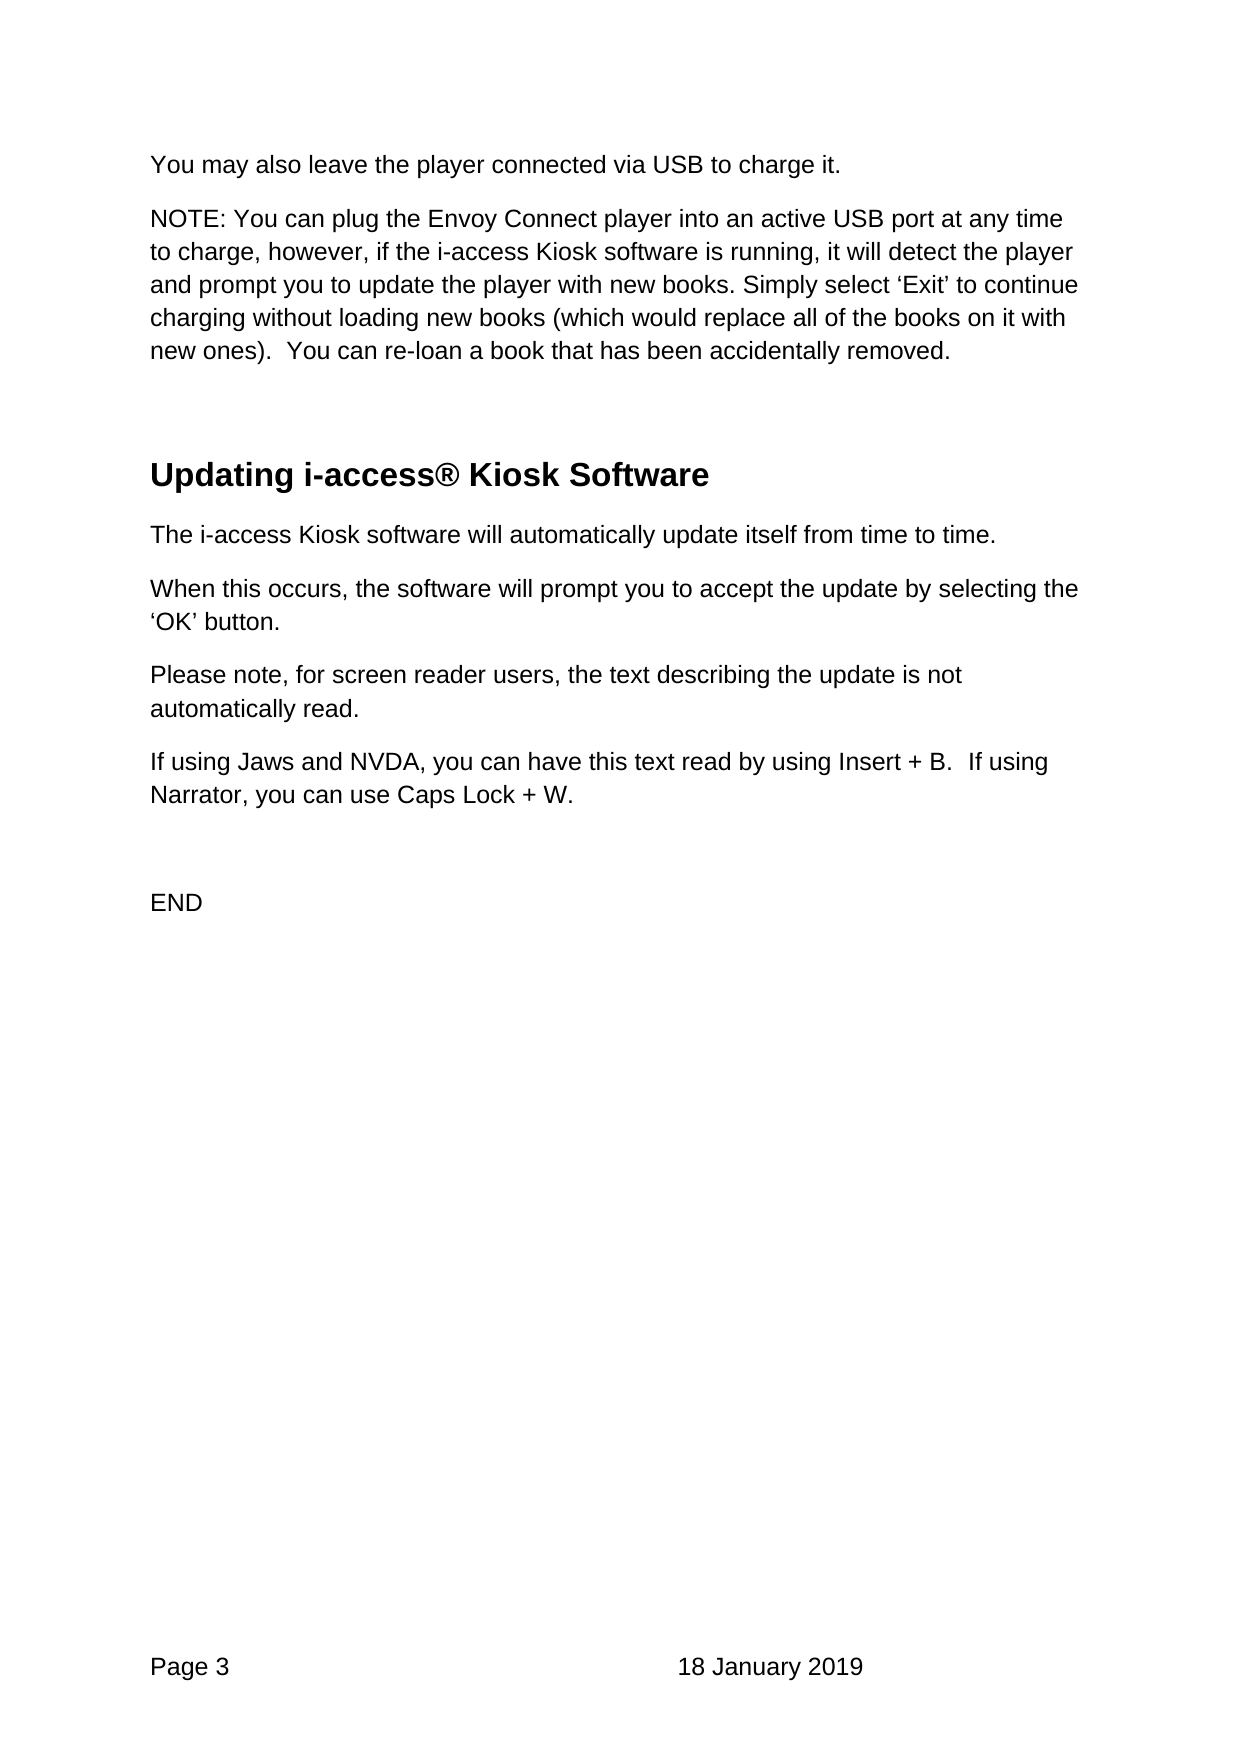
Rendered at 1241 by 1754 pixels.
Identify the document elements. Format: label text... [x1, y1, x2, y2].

text NOTE: You can plug the Envoy Connect player into an active USB port at any time to charge, however, if the i-access Kiosk software is running, it will detect the player and prompt you to update the player with new books. Simply select ‘Exit’ to continue charging without loading new books (which would replace all of the books on it with new ones). You can re-loan a book that has been accidentally removed. [150, 204, 1090, 365]
text The i-access Kiosk software will automatically update itself from time to time. [150, 520, 1090, 548]
text If using Jaws and NVDA, you can have this text read by using Insert + B. If using Narrator, you can use Caps Lock + W. [150, 747, 1090, 809]
text Please note, for screen reader users, the text describing the update is not automatically read. [150, 661, 1090, 722]
text Updating i-access® Kiosk Software [150, 455, 1090, 493]
text You may also leave the player connected via USB to charge it. [150, 150, 1090, 179]
text END [150, 888, 1090, 917]
text When this occurs, the software will prompt you to accept the update by selecting the ‘OK’ button. [150, 574, 1090, 635]
